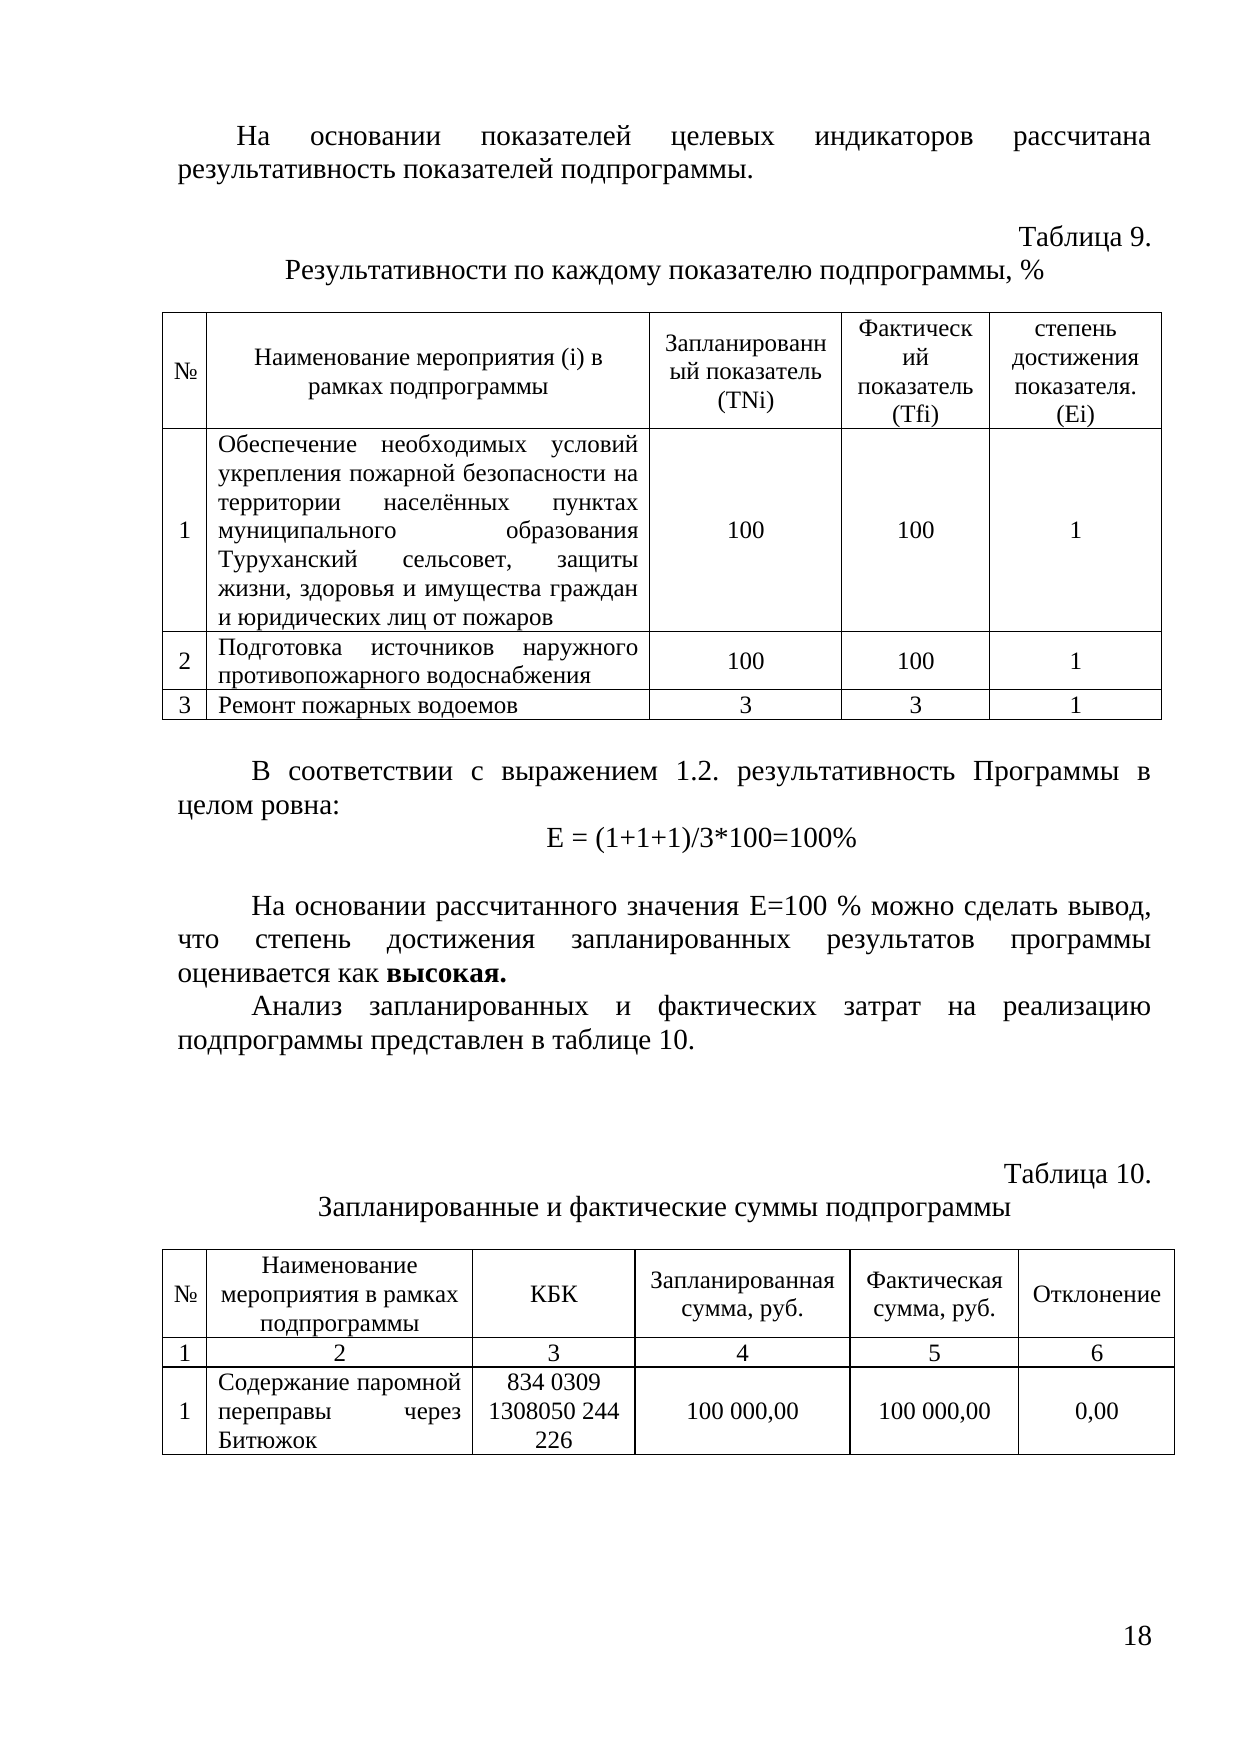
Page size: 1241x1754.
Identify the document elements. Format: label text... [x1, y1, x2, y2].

table_cell 3 [163, 690, 206, 719]
table_header Фактический показатель (Tfi) [842, 313, 989, 428]
text На основании показателей целевых индикаторов рассчитана результативность показателей подпрограммы. [177, 118, 1152, 185]
list На основании рассчитанного значения E=100 % можно сделать вывод, что степень достижения запланированных результатов программы оценивается как высокая. [177, 888, 1152, 988]
table_header Отклонение [1019, 1250, 1174, 1337]
text Таблица 10. [177, 1156, 1152, 1189]
table_header № [163, 313, 206, 428]
table_cell 834 0309 1308050 244 226 [473, 1368, 634, 1454]
table_cell 5 [851, 1338, 1018, 1366]
text Результативности по каждому показателю подпрограммы, % [177, 252, 1152, 286]
table_cell 1 [163, 1338, 206, 1366]
list В соответствии с выражением 1.2. результативность Программы в целом ровна: [177, 753, 1152, 821]
table_cell 2 [163, 632, 206, 689]
table_header № [163, 1250, 206, 1337]
table_cell 100 000,00 [851, 1368, 1018, 1454]
table_cell 0,00 [1019, 1368, 1174, 1454]
table_cell 1 [990, 690, 1161, 719]
table_cell 1 [163, 1368, 206, 1454]
table_header Запланированная сумма, руб. [636, 1250, 849, 1337]
list Анализ запланированных и фактических затрат на реализацию подпрограммы представлен в таблице 10. [177, 988, 1152, 1055]
table_cell 3 [842, 690, 989, 719]
table_cell Подготовка источников наружного противопожарного водоснабжения [207, 632, 649, 689]
table_cell 100 [842, 632, 989, 689]
table_header КБК [473, 1250, 634, 1337]
table_cell 100 [650, 632, 841, 689]
table_cell 6 [1019, 1338, 1174, 1366]
list E = (1+1+1)/3*100=100% [177, 821, 1152, 854]
table_cell Содержание паромной переправы через Битюжок [207, 1368, 472, 1454]
table_header Фактическая сумма, руб. [851, 1250, 1018, 1337]
table_header Наименование мероприятия (i) в рамках подпрограммы [207, 313, 649, 428]
table_cell 2 [207, 1338, 472, 1366]
table_header Наименование мероприятия в рамках подпрограммы [207, 1250, 472, 1337]
text Таблица 9. [177, 219, 1152, 252]
table_cell 4 [636, 1338, 849, 1366]
text Запланированные и фактические суммы подпрограммы [177, 1189, 1152, 1223]
table_cell Обеспечение необходимых условий укрепления пожарной безопасности на территории населённых пунктах муниципального образования Туруханский сельсовет, защиты жизни, здоровья и имущества граждан и юридических лиц от пожаров [207, 429, 649, 631]
table_cell 1 [990, 632, 1161, 689]
table_cell 100 000,00 [636, 1368, 849, 1454]
table_cell 100 [650, 429, 841, 631]
table_cell 1 [990, 429, 1161, 631]
table_cell 3 [650, 690, 841, 719]
table_cell Ремонт пожарных водоемов [207, 690, 649, 719]
table_header степень достижения показателя. (Ei) [990, 313, 1161, 428]
table_cell 3 [473, 1338, 634, 1366]
table_header Запланированный показатель (TNi) [650, 313, 841, 428]
table_cell 1 [163, 429, 206, 631]
table_cell 100 [842, 429, 989, 631]
